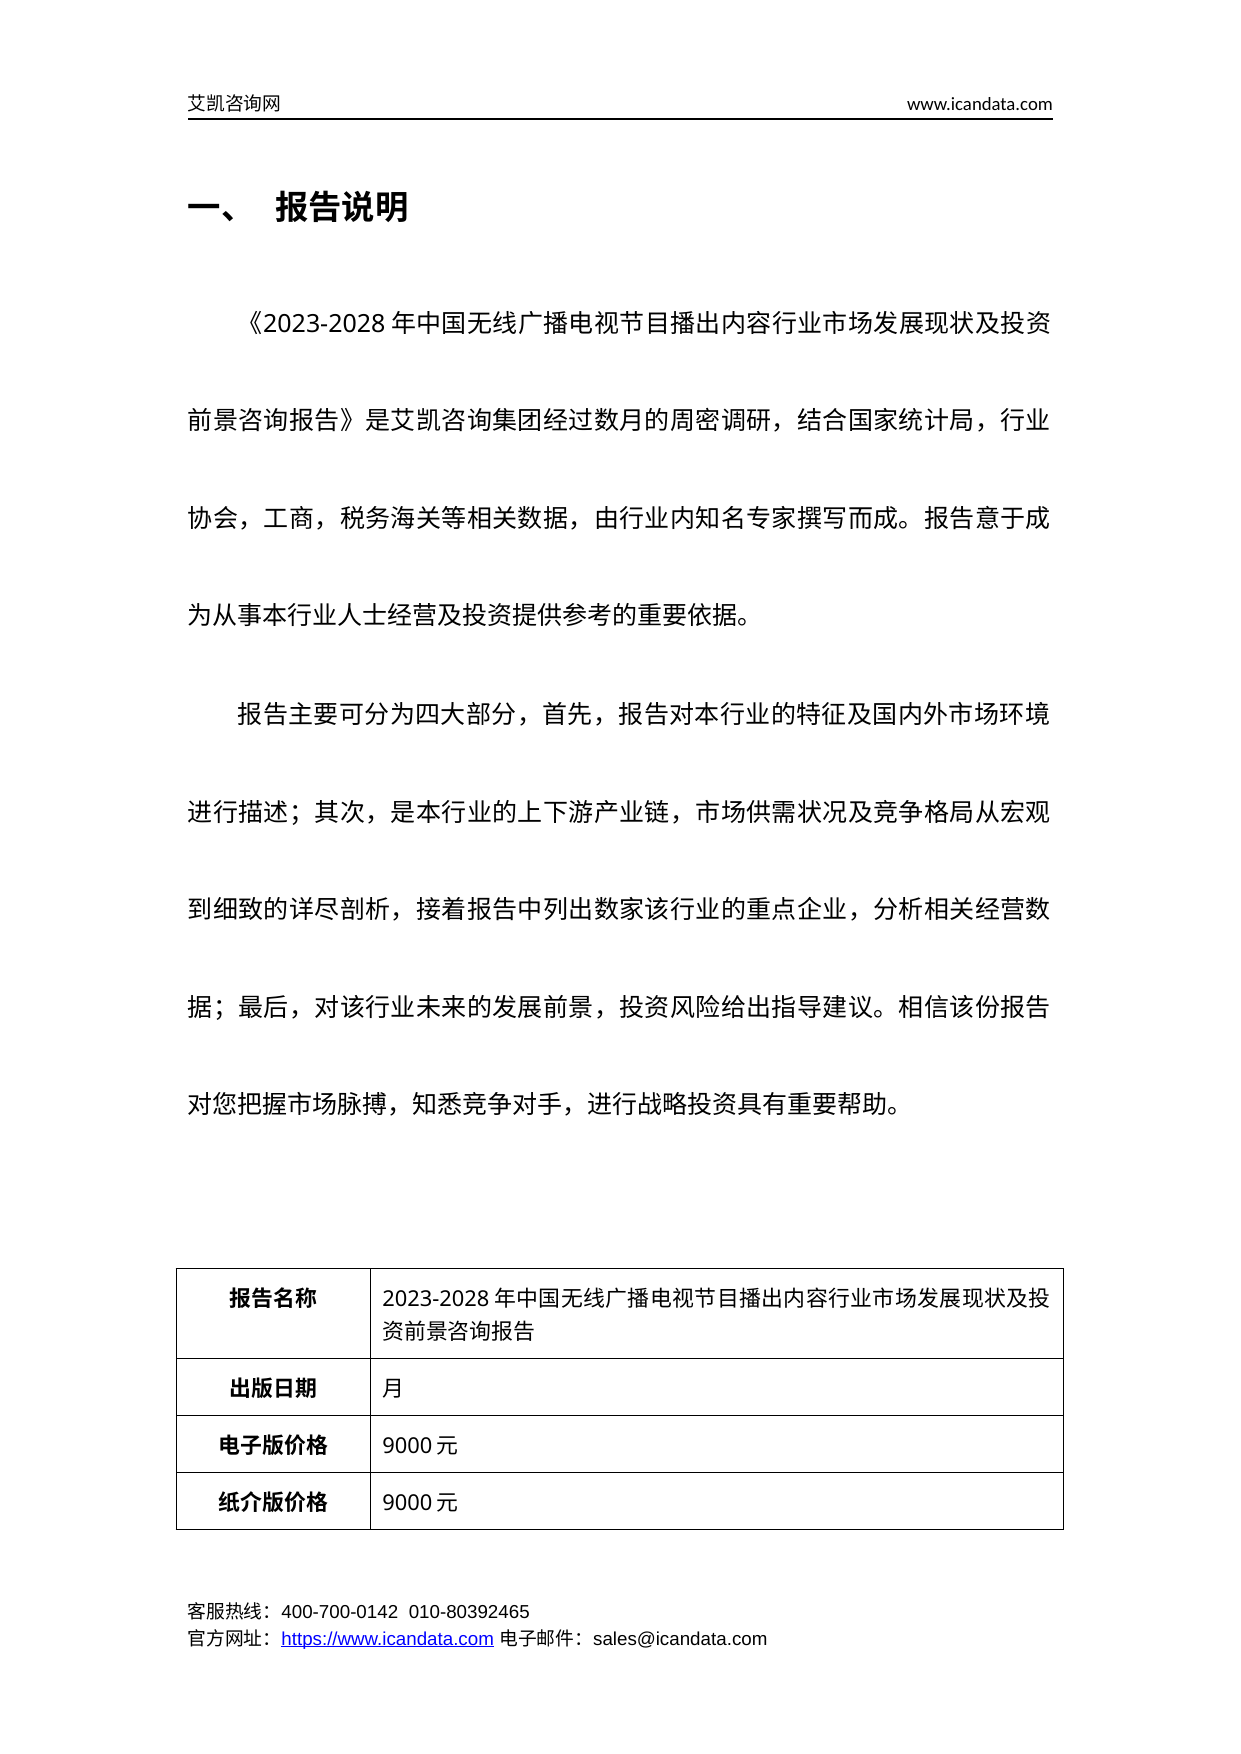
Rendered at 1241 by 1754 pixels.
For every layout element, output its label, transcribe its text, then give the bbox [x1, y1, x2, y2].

subtitle 报告说明 [187, 172, 1053, 237]
table_cell 9000元 [371, 1473, 1063, 1529]
text 报告主要可分为四大部分，首先，报告对本行业的特征及国内外市场环境进行描述；其次，是本行业的上下游产业链，市场供需状况及竞争格局从宏观到细致的详尽剖析，接着报告中列出数家该行业的重点企业，分析相关经营数据；最后，对该行业未来的发展前景，投资风险给出指导建议。相信该份报告对您把握市场脉搏，知悉竞争对手，进行战略投资具有重要帮助。 [187, 681, 1053, 1136]
text 《2023-2028年中国无线广播电视节目播出内容行业市场发展现状及投资前景咨询报告》是艾凯咨询集团经过数月的周密调研，结合国家统计局，行业协会，工商，税务海关等相关数据，由行业内知名专家撰写而成。报告意于成为从事本行业人士经营及投资提供参考的重要依据。 [187, 289, 1053, 646]
table_header 2023-2028年中国无线广播电视节目播出内容行业市场发展现状及投资前景咨询报告 [371, 1269, 1063, 1358]
table_cell 出版日期 [177, 1359, 370, 1415]
table_cell 纸介版价格 [177, 1473, 370, 1529]
table_header 报告名称 [177, 1269, 370, 1358]
table_cell 月 [371, 1359, 1063, 1415]
table_cell 电子版价格 [177, 1416, 370, 1472]
table_cell 9000元 [371, 1416, 1063, 1472]
